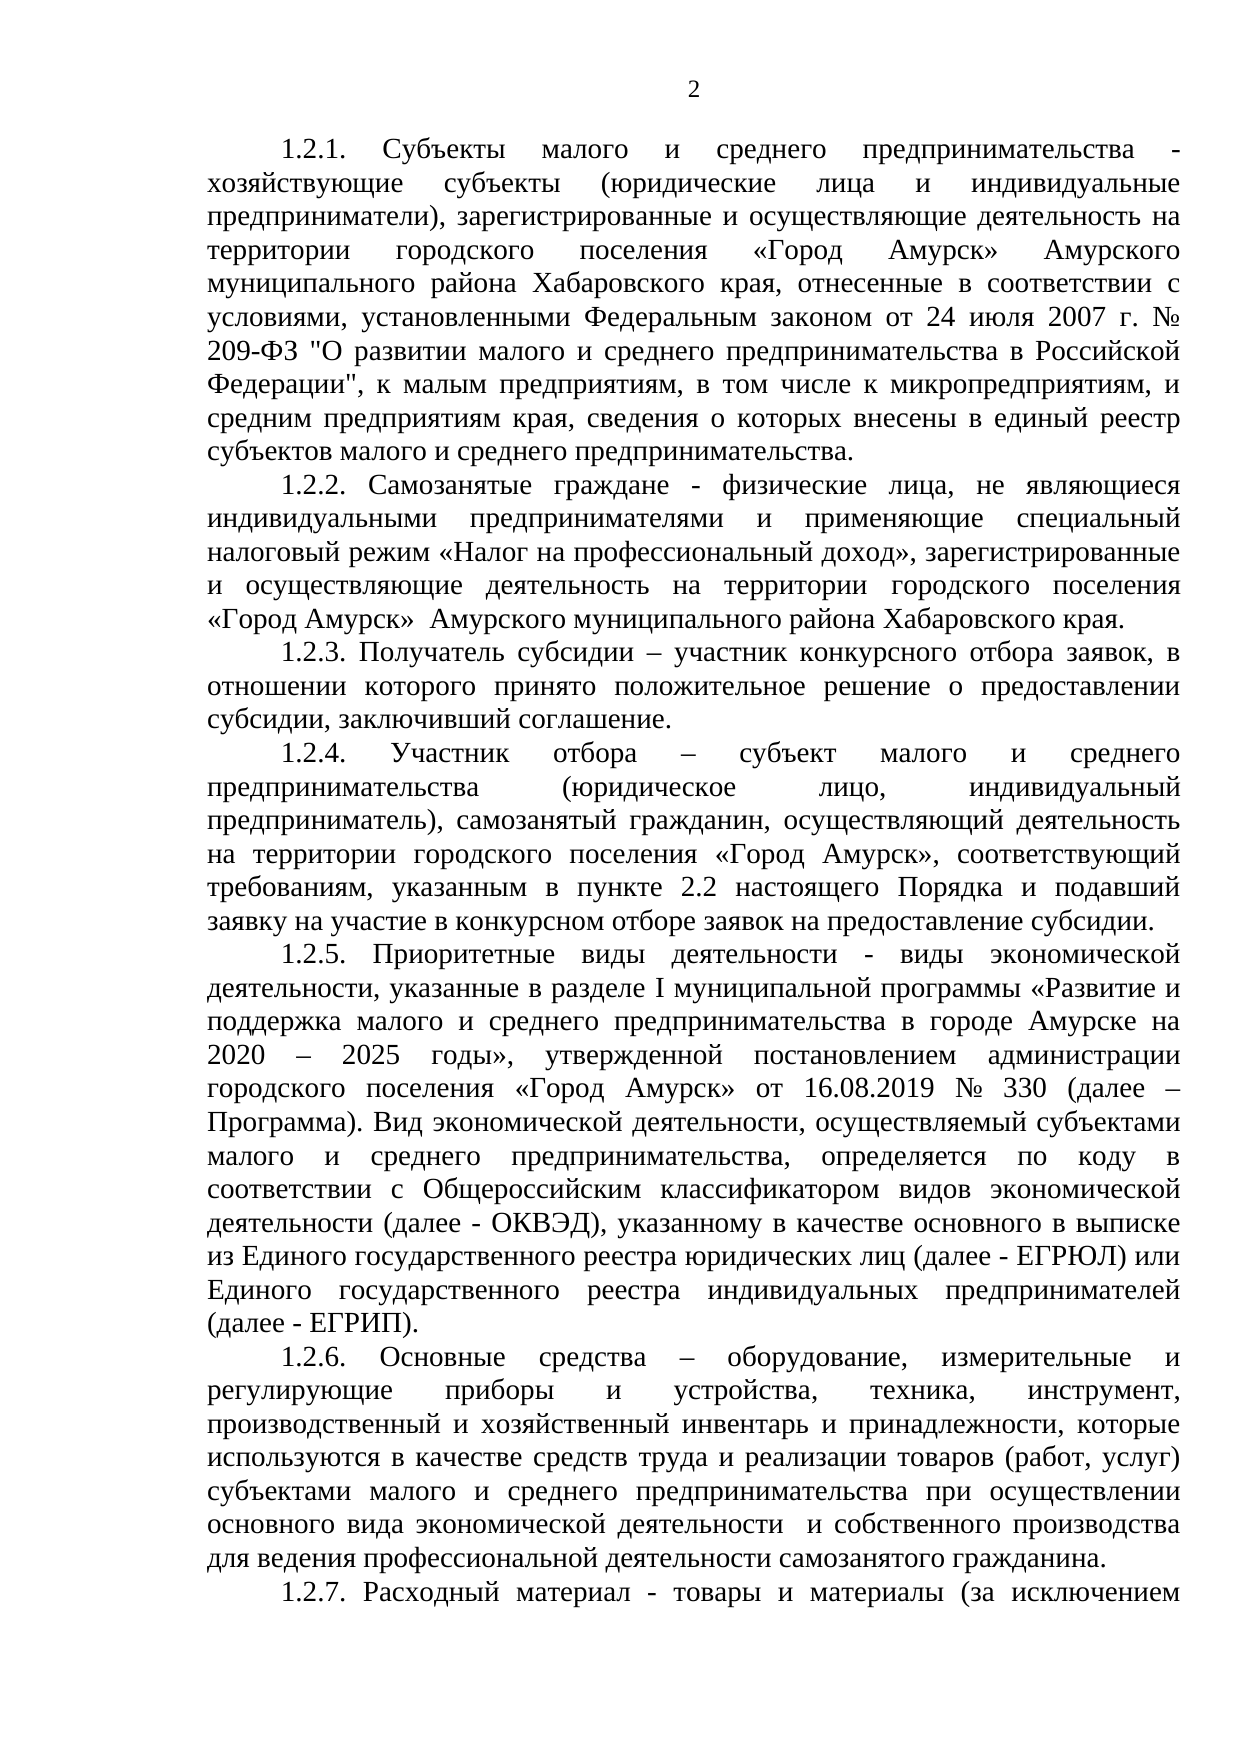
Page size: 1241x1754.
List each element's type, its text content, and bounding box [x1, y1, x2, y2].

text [207, 1574, 1181, 1607]
text 1.2.6. Основные средства – оборудование, измерительные и регулирующие приборы и устройства, техника, инструмент, производственный и хозяйственный инвентарь и принадлежности, которые используются в качестве средств труда и реализации товаров (работ, услуг) субъектами малого и среднего предпринимательства при осуществлении основного вида экономической деятельности и собственного производства для ведения профессиональной деятельности самозанятого гражданина. [207, 1339, 1181, 1574]
text 1.2.2. Самозанятые граждане - физические лица, не являющиеся индивидуальными предпринимателями и применяющие специальный налоговый режим «Налог на профессиональный доход», зарегистрированные и осуществляющие деятельность на территории городского поселения «Город Амурск» Амурского муниципального района Хабаровского края. [207, 467, 1181, 634]
text 1.2.3. Получатель субсидии – участник конкурсного отбора заявок, в отношении которого принято положительное решение о предоставлении субсидии, заключивший соглашение. [207, 634, 1181, 735]
text 1.2.5. Приоритетные виды деятельности - виды экономической деятельности, указанные в разделе I муниципальной программы «Развитие и поддержка малого и среднего предпринимательства в городе Амурске на 2020 – 2025 годы», утвержденной постановлением администрации городского поселения «Город Амурск» от 16.08.2019 № 330 (далее – Программа). Вид экономической деятельности, осуществляемый субъектами малого и среднего предпринимательства, определяется по коду в соответствии с Общероссийским классификатором видов экономической деятельности (далее - ОКВЭД), указанному в качестве основного в выписке из Единого государственного реестра юридических лиц (далее - ЕГРЮЛ) или Единого государственного реестра индивидуальных предпринимателей (далее - ЕГРИП). [207, 936, 1181, 1339]
text 1.2.1. Субъекты малого и среднего предпринимательства - хозяйствующие субъекты (юридические лица и индивидуальные предприниматели), зарегистрированные и осуществляющие деятельность на территории городского поселения «Город Амурск» Амурского муниципального района Хабаровского края, отнесенные в соответствии с условиями, установленными Федеральным законом от 24 июля 2007 г. № 209-ФЗ "О развитии малого и среднего предпринимательства в Российской Федерации", к малым предприятиям, в том числе к микропредприятиям, и средним предприятиям края, сведения о которых внесены в единый реестр субъектов малого и среднего предпринимательства. [207, 131, 1181, 467]
text 1.2.4. Участник отбора – субъект малого и среднего предпринимательства (юридическое лицо, индивидуальный предприниматель), самозанятый гражданин, осуществляющий деятельность на территории городского поселения «Город Амурск», соответствующий требованиям, указанным в пункте 2.2 настоящего Порядка и подавший заявку на участие в конкурсном отборе заявок на предоставление субсидии. [207, 735, 1181, 936]
